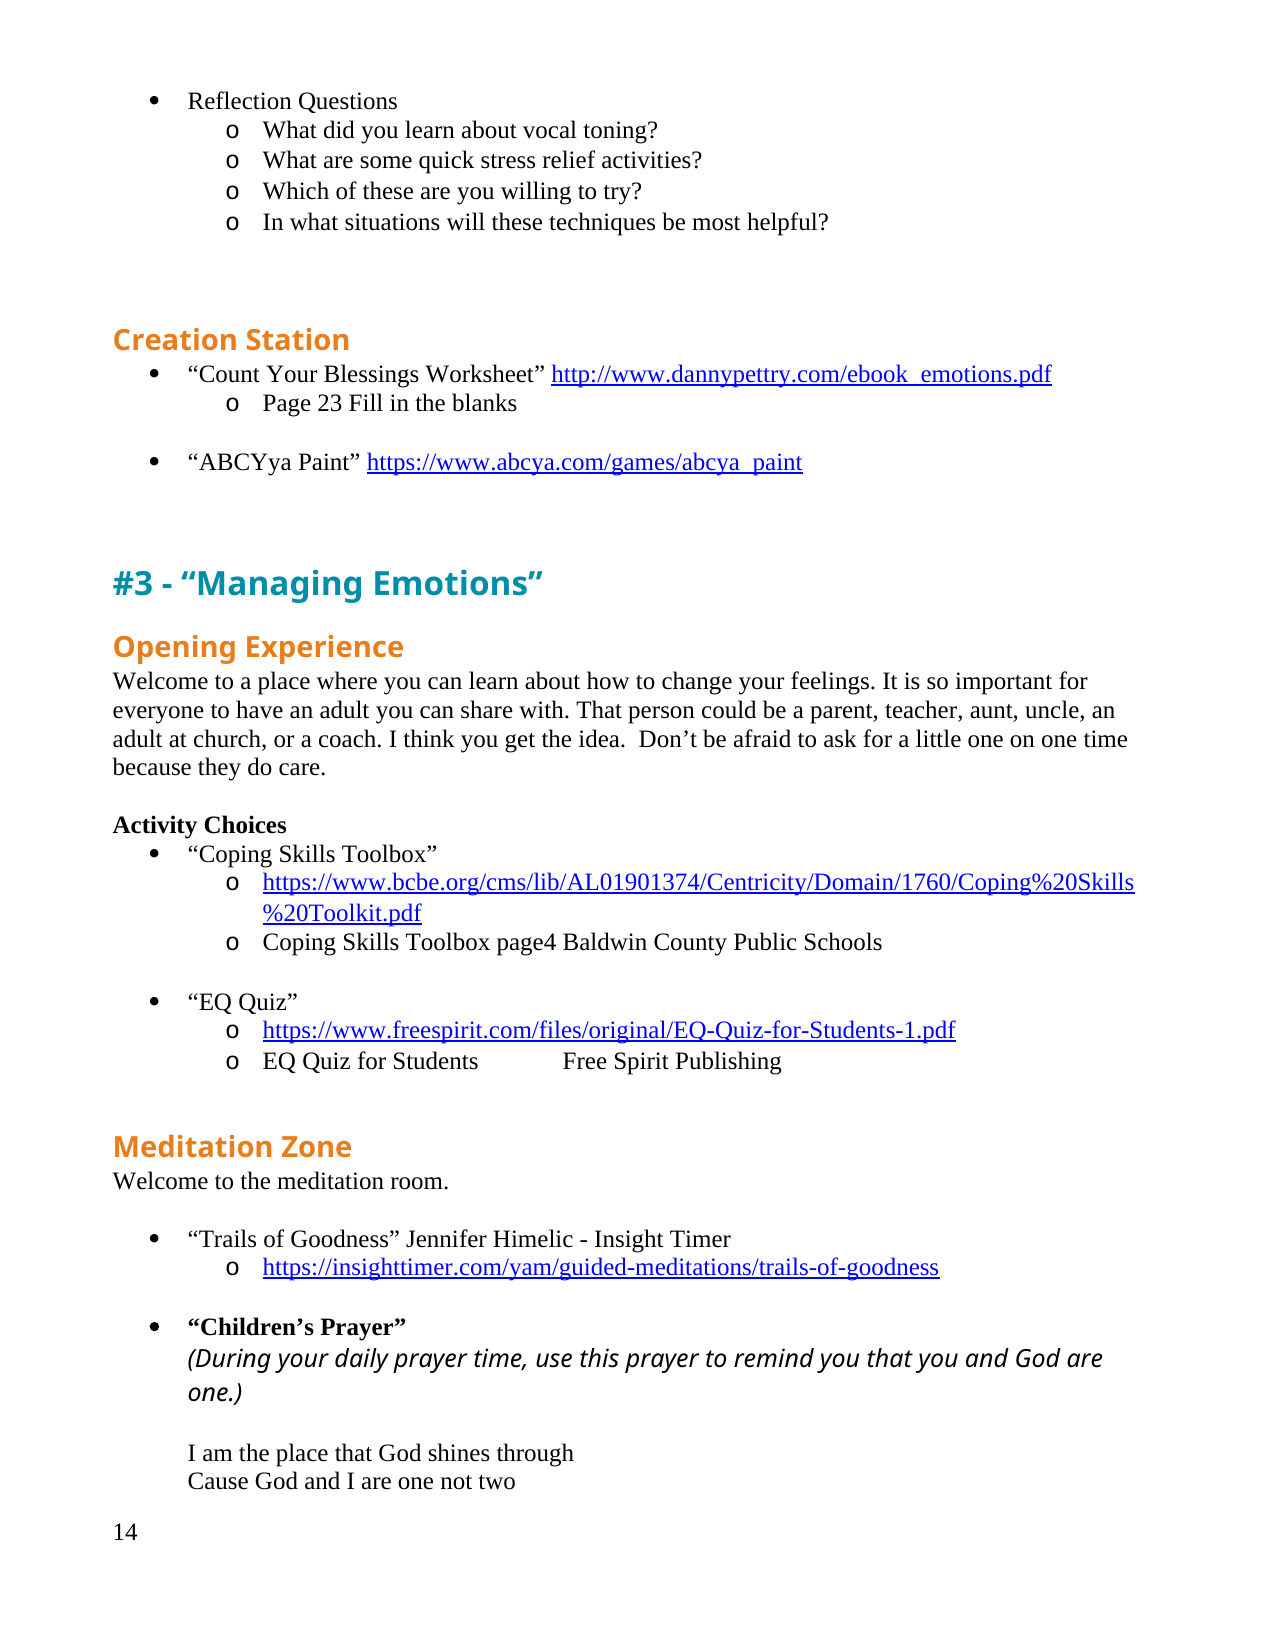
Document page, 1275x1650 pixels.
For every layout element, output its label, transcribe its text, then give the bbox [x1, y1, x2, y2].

list “Count Your Blessings Worksheet” http://www.dannypettry.com/ebook_emotions.pdf [150, 359, 1162, 388]
list “EQ Quiz” [150, 987, 1162, 1015]
list What did you learn about vocal toning? [225, 115, 1162, 146]
list “Children’s Prayer” [150, 1312, 1162, 1341]
text I am the place that God shines through [187, 1438, 1162, 1466]
list Reflection Questions [150, 86, 1162, 115]
list Page 23 Fill in the blanks [225, 388, 1162, 419]
list Which of these are you willing to try? [225, 176, 1162, 207]
text Cause God and I are one not two [187, 1466, 1162, 1495]
subtitle Opening Experience [112, 626, 1162, 666]
subtitle Meditation Zone [112, 1127, 1162, 1166]
list In what situations will these techniques be most helpful? [225, 207, 1162, 238]
list What are some quick stress relief activities? [225, 146, 1162, 176]
subtitle Creation Station [112, 319, 1162, 359]
text Welcome to the meditation room. [112, 1166, 1162, 1195]
list “Coping Skills Toolbox” [150, 839, 1162, 867]
list “ABCYya Paint” https://www.abcya.com/games/abcya_paint [150, 447, 1162, 476]
subtitle #3 - “Managing Emotions” [112, 560, 1162, 606]
list Coping Skills Toolbox page4 Baldwin County Public Schools [225, 927, 1162, 958]
text (During your daily prayer time, use this prayer to remind you that you and God are one.) [249, 1341, 1162, 1409]
list EQ Quiz for Students Free Spirit Publishing [225, 1046, 1162, 1077]
text Activity Choices [112, 810, 1162, 839]
list https://www.bcbe.org/cms/lib/AL01901374/Centricity/Domain/1760/Coping%20Skills%20Toolkit.pdf [225, 867, 1162, 927]
list https://www.freespirit.com/files/original/EQ-Quiz-for-Students-1.pdf [225, 1015, 1162, 1046]
list https://insighttimer.com/yam/guided-meditations/trails-of-goodness [225, 1252, 1162, 1283]
text Welcome to a place where you can learn about how to change your feelings. It is so important for everyone to have an adult you can share with. That person could be a parent, teacher, aunt, uncle, an adult at church, or a coach. I think you get the idea. Don’t be afraid to ask for a little one on one time because they do care. [112, 666, 1162, 781]
list “Trails of Goodness” Jennifer Himelic - Insight Timer [150, 1224, 1162, 1252]
